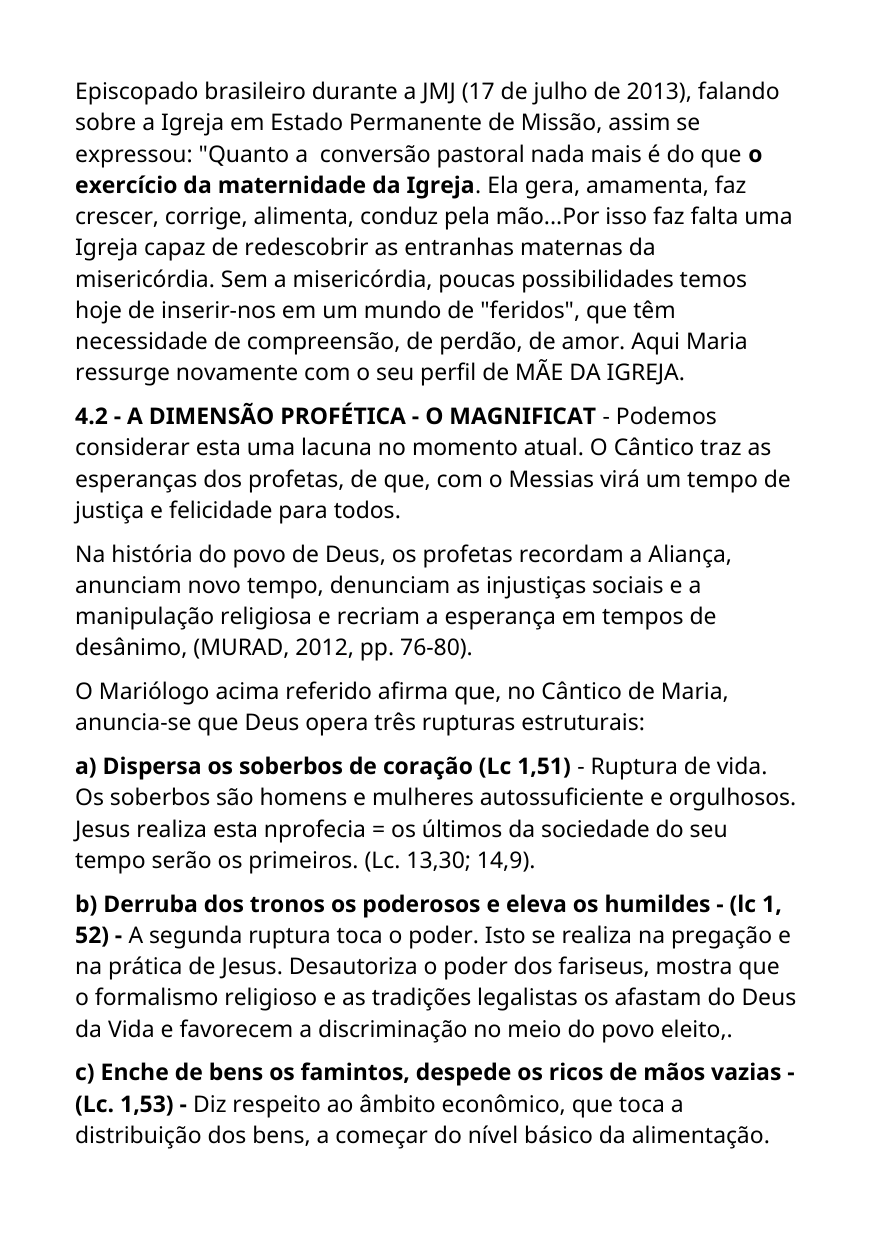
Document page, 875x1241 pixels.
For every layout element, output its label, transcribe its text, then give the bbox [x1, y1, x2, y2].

text Na história do povo de Deus, os profetas recordam a Aliança, anunciam novo tempo, denunciam as injustiças sociais e a manipulação religiosa e recriam a esperança em tempos de desânimo, (MURAD, 2012, pp. 76-80). [75, 537, 799, 662]
text O Mariólogo acima referido afirma que, no Cântico de Maria, anuncia-se que Deus opera três rupturas estruturais: [75, 675, 799, 737]
text 4.2 - A DIMENSÃO PROFÉTICA - O MAGNIFICAT - Podemos considerar esta uma lacuna no momento atual. O Cântico traz as esperanças dos profetas, de que, com o Messias virá um tempo de justiça e felicidade para todos. [75, 400, 799, 525]
text b) Derruba dos tronos os poderosos e eleva os humildes - (lc 1, 52) - A segunda ruptura toca o poder. Isto se realiza na pregação e na prática de Jesus. Desautoriza o poder dos fariseus, mostra que o formalismo religioso e as tradições legalistas os afastam do Deus da Vida e favorecem a discriminação no meio do povo eleito,. [75, 887, 799, 1044]
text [75, 1056, 799, 1150]
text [75, 75, 799, 387]
text a) Dispersa os soberbos de coração (Lc 1,51) - Ruptura de vida. Os soberbos são homens e mulheres autossuficiente e orgulhosos. Jesus realiza esta nprofecia = os últimos da sociedade do seu tempo serão os primeiros. (Lc. 13,30; 14,9). [75, 750, 799, 875]
